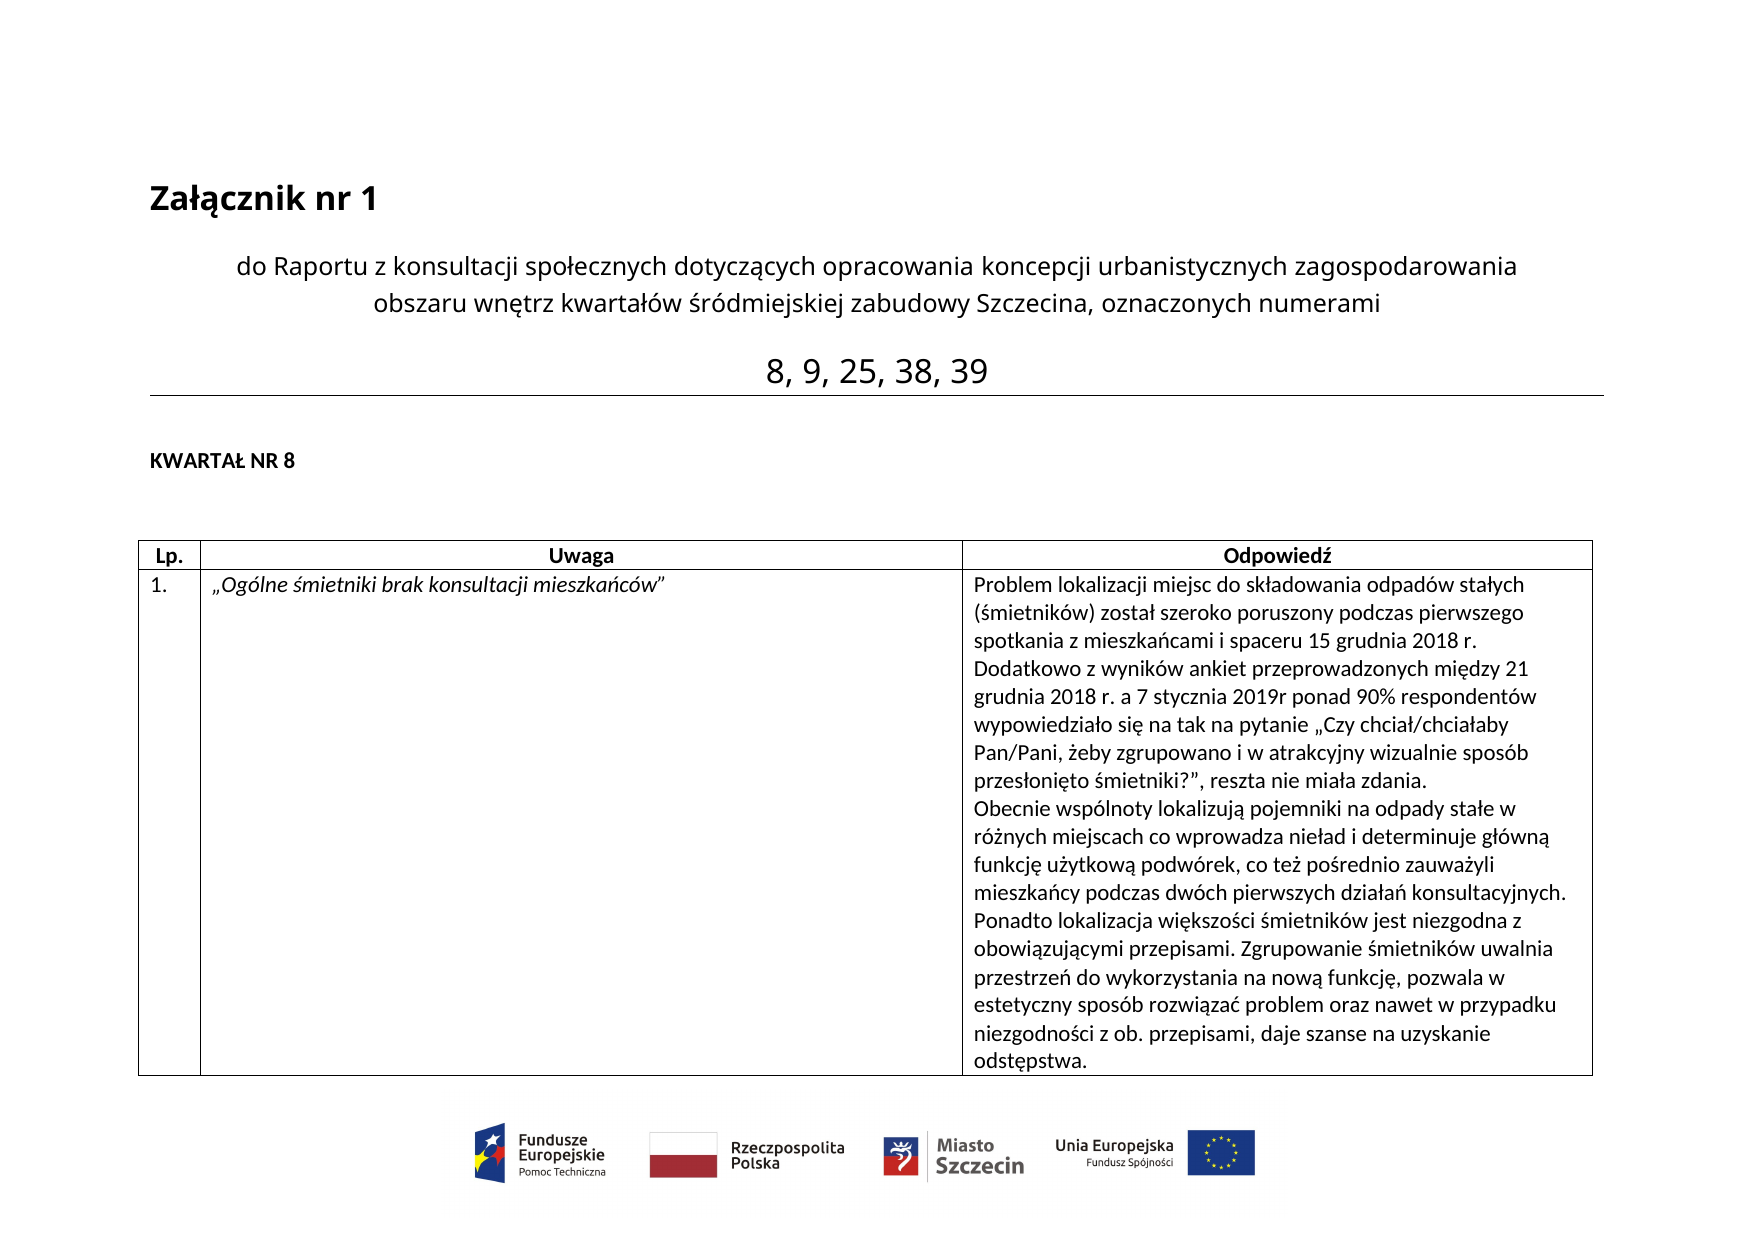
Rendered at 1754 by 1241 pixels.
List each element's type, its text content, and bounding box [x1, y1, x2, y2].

table_header Uwaga [201, 541, 962, 569]
table_cell „Ogólne śmietniki brak konsultacji mieszkańców” [201, 570, 962, 1075]
subtitle Załącznik nr 1 [150, 175, 1604, 220]
subtitle do Raportu z konsultacji społecznych dotyczących opracowania koncepcji urbanistycznych zagospodarowania obszaru wnętrz kwartałów śródmiejskiej zabudowy Szczecina, oznaczonych numerami [150, 249, 1604, 320]
table_header Odpowiedź [963, 541, 1592, 569]
text KWARTAŁ NR 8 [150, 446, 1604, 474]
picture [440, 1089, 1289, 1218]
table_cell 1. [139, 570, 200, 1075]
subtitle 8, 9, 25, 38, 39 [150, 347, 1604, 395]
table_header Lp. [139, 541, 200, 569]
